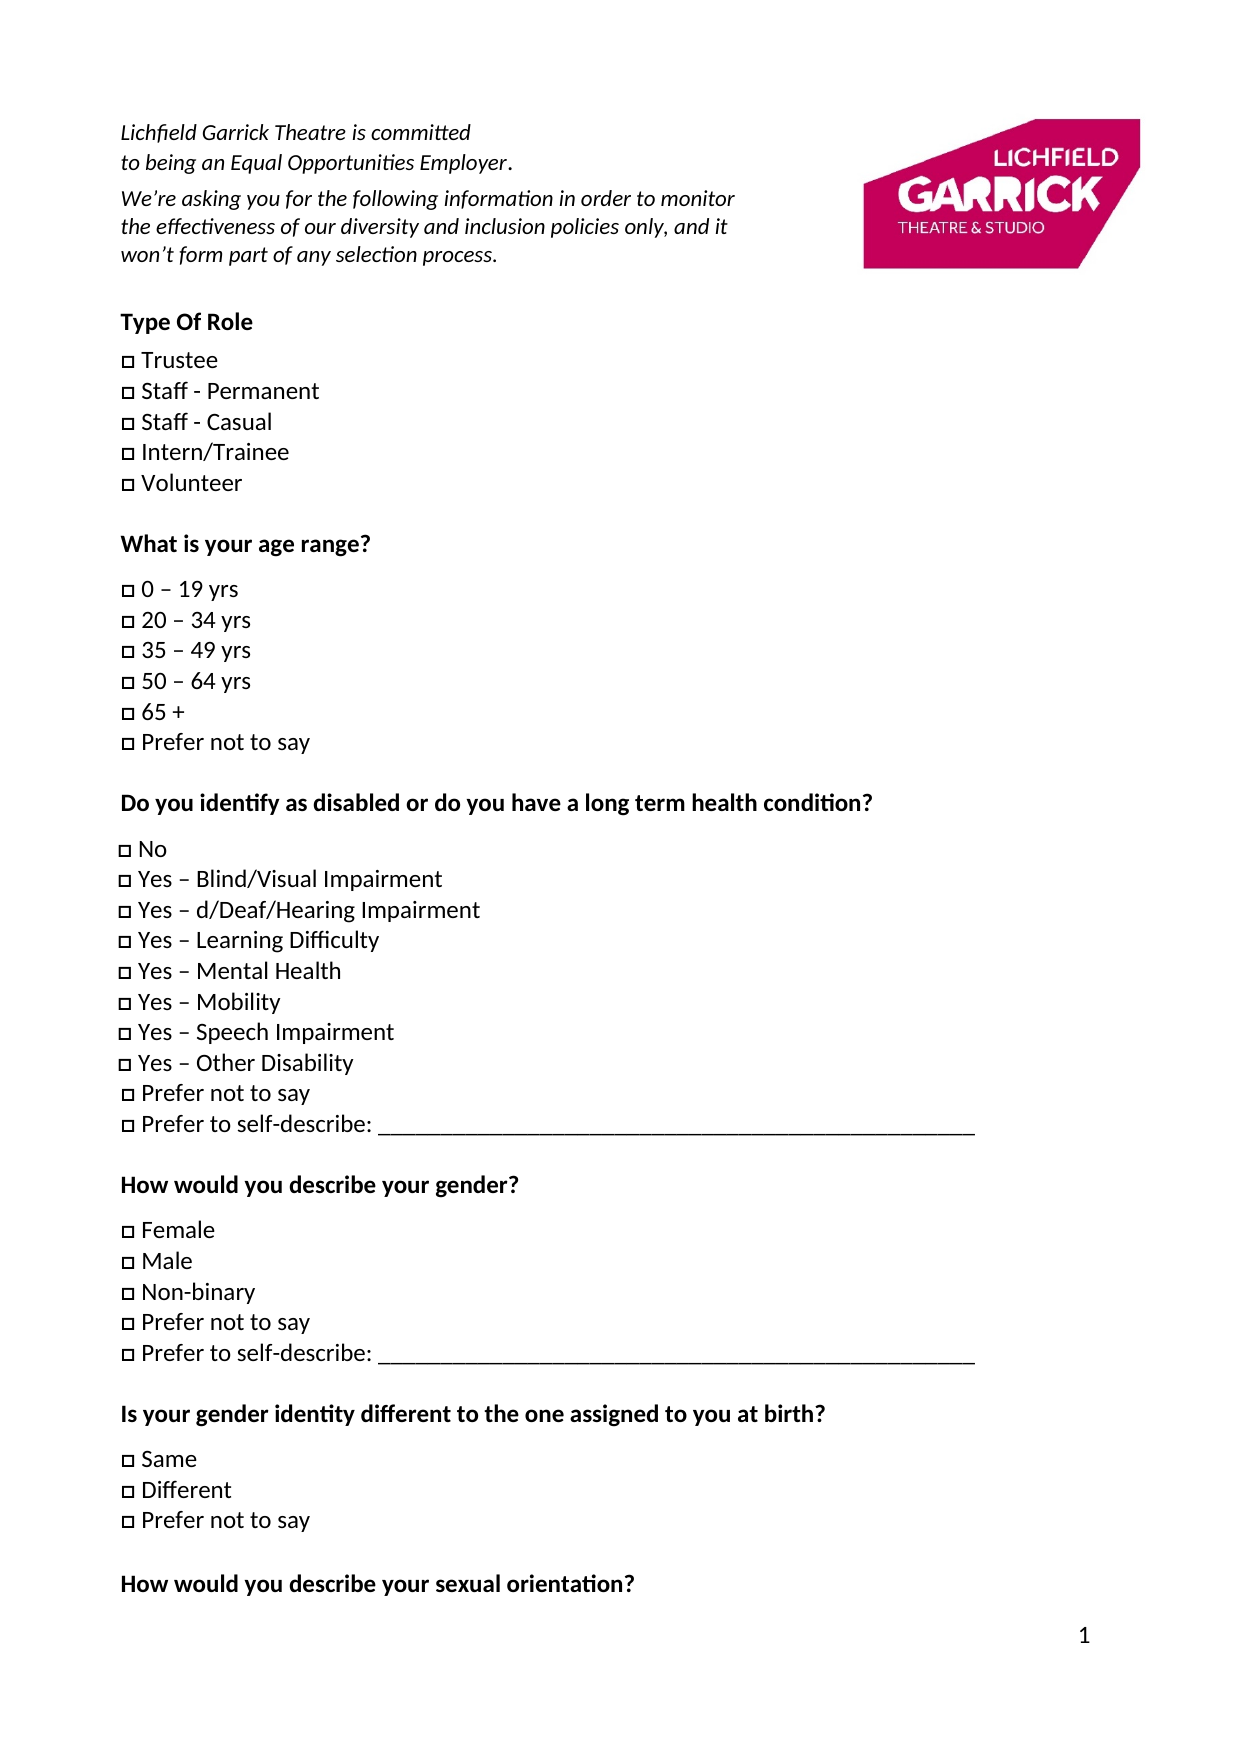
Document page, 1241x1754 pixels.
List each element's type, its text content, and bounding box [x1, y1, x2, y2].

text □ Yes – Speech Impairment [106, 1016, 1090, 1047]
text □ Same [120, 1444, 1090, 1474]
text □ 20 – 34 yrs [120, 604, 1090, 635]
text □ Yes – Mobility [106, 986, 1090, 1016]
text □ Prefer not to say [120, 1505, 1090, 1535]
text □ Staff - Casual [120, 406, 1090, 436]
text □ Yes – Learning Difficulty [106, 925, 1090, 955]
list to being an Equal Opportunities Employer. [120, 146, 828, 177]
text Is your gender identity different to the one assigned to you at birth? [120, 1398, 1090, 1428]
text □ Non-binary [120, 1276, 1090, 1306]
text □ Different [120, 1474, 1090, 1505]
text □ Yes – Mental Health [106, 955, 1090, 986]
text □ Yes – d/Deaf/Hearing Impairment [106, 894, 1090, 925]
text □ Female [120, 1215, 1090, 1245]
text □ Prefer to self-describe: ________________________________________________ [120, 1337, 1090, 1367]
text □ 35 – 49 yrs [120, 635, 1090, 665]
text □ 65 + [120, 696, 1090, 726]
text How would you describe your sexual orientation? [120, 1568, 1090, 1599]
text □ Prefer to self-describe: ________________________________________________ [120, 1108, 1090, 1138]
text □ No [106, 833, 1090, 864]
text Type Of Role [120, 307, 1090, 337]
text Do you identify as disabled or do you have a long term health condition? [120, 787, 1090, 818]
text □ Prefer not to say [120, 1077, 1090, 1108]
text □ 0 – 19 yrs [120, 574, 1090, 604]
text □ Volunteer [120, 467, 1090, 497]
list We’re asking you for the following information in order to monitor the effectiveness of our diversity and inclusion policies only, and it won’t form part of any selection process. [120, 184, 755, 268]
text □ Staff - Permanent [120, 375, 1090, 406]
text What is your age range? [120, 528, 1090, 558]
text □ Prefer not to say [120, 1306, 1090, 1337]
text □ Yes – Other Disability [106, 1047, 1090, 1077]
text □ Intern/Trainee [120, 436, 1090, 467]
list Lichfield Garrick Theatre is committed [120, 118, 828, 146]
text □ Prefer not to say [120, 726, 1090, 757]
picture [828, 84, 1175, 303]
text □ Yes – Blind/Visual Impairment [106, 864, 1090, 894]
text How would you describe your gender? [120, 1169, 1090, 1199]
text □ Trustee [120, 345, 1090, 375]
text □ 50 – 64 yrs [120, 665, 1090, 696]
text □ Male [120, 1245, 1090, 1276]
